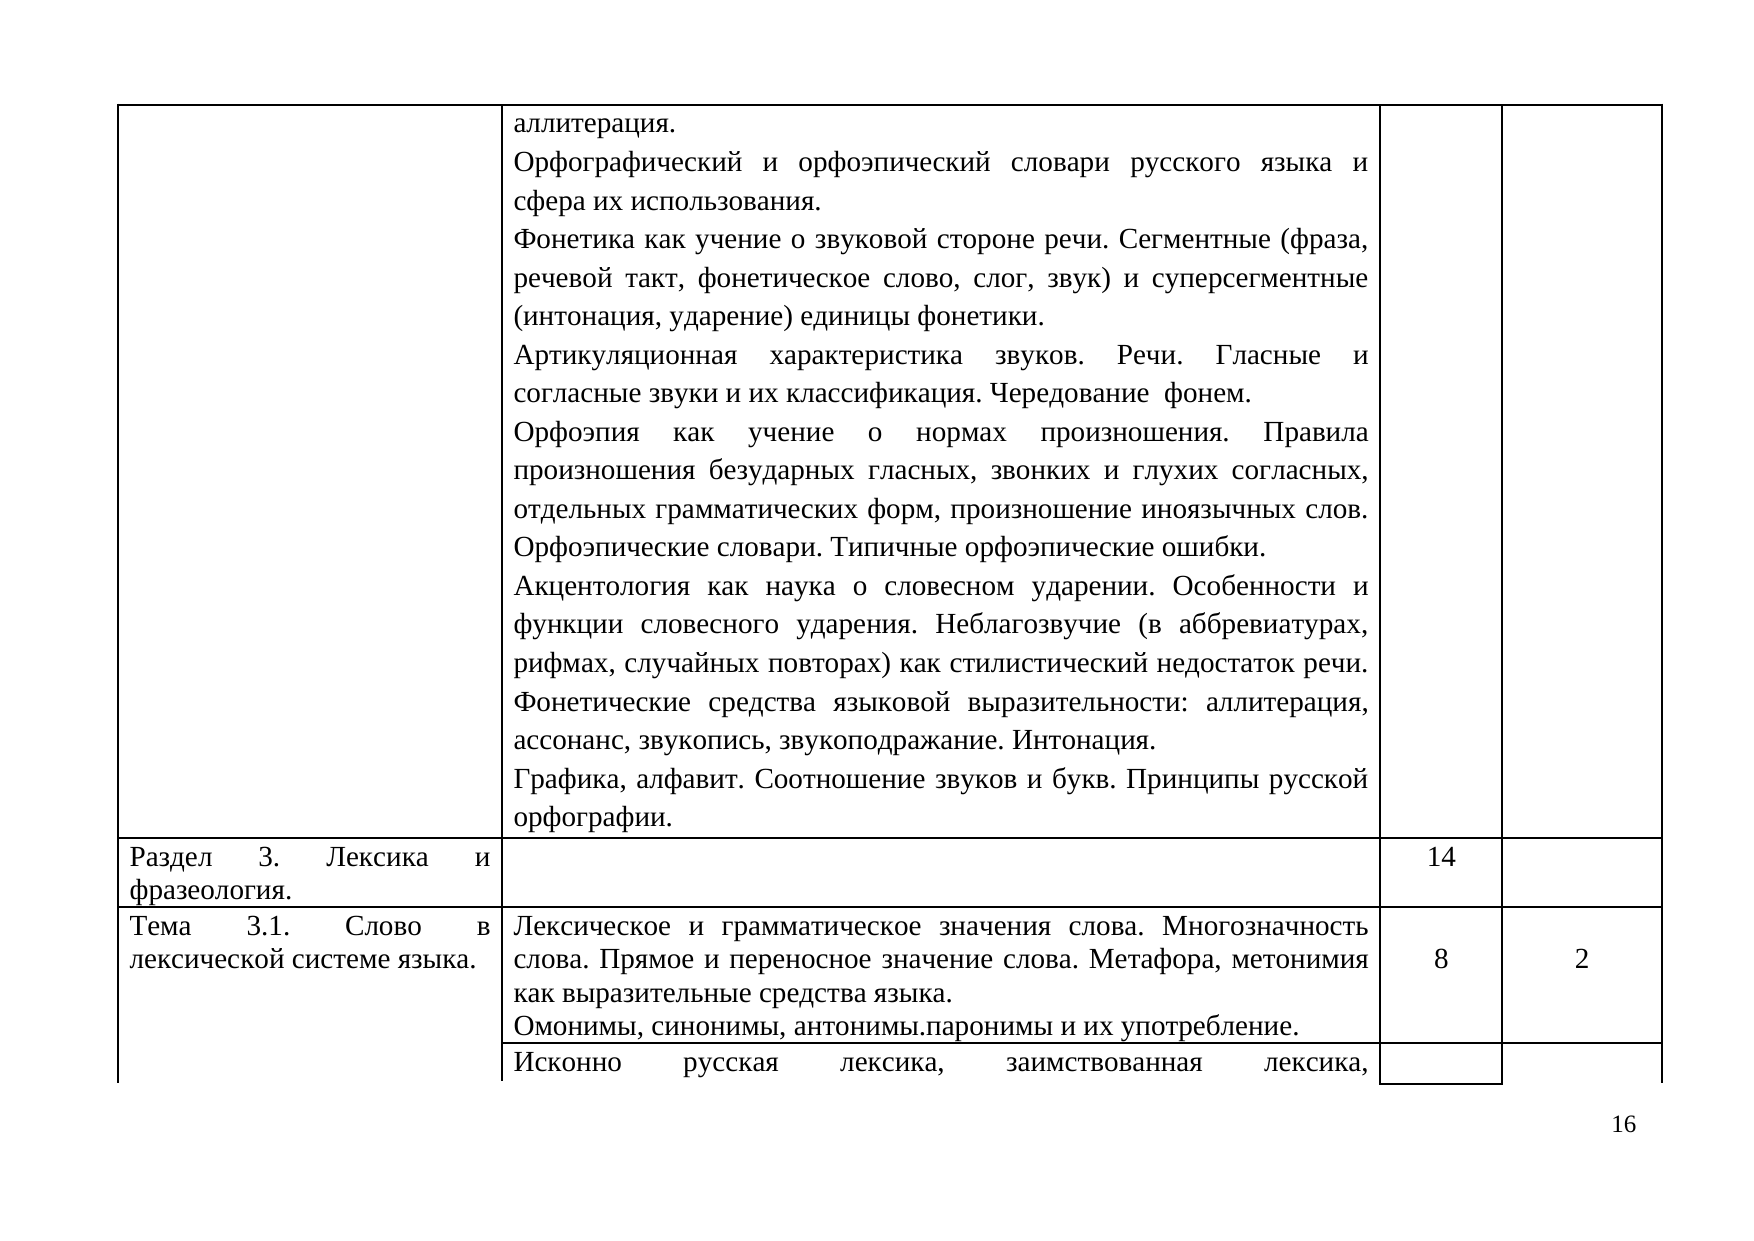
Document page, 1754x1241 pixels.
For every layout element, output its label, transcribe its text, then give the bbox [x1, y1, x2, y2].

table_cell [1381, 1044, 1501, 1083]
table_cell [503, 106, 1379, 837]
table_cell [1503, 1044, 1661, 1083]
table_cell 8 [1381, 908, 1501, 1042]
table_cell [1503, 839, 1661, 906]
table_cell [503, 839, 1379, 906]
table_cell 5 [1381, 106, 1501, 837]
table_cell 2 [1503, 908, 1661, 1042]
table_cell Тема 3.1. Слово в лексической системе языка. [119, 908, 502, 1083]
table_cell Лексическое и грамматическое значения слова. Многозначность слова. Прямое и переносное значение слова. Метафора, метонимия как выразительные средства языка. Омонимы, синонимы, антонимы.паронимы и их употребление. [503, 908, 1379, 1042]
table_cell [502, 1044, 1379, 1083]
table_cell Раздел 3. Лексика и фразеология. [119, 839, 501, 906]
table_cell 14 [1381, 839, 1501, 906]
table_cell [119, 106, 501, 837]
table_cell 3 [1503, 106, 1661, 837]
